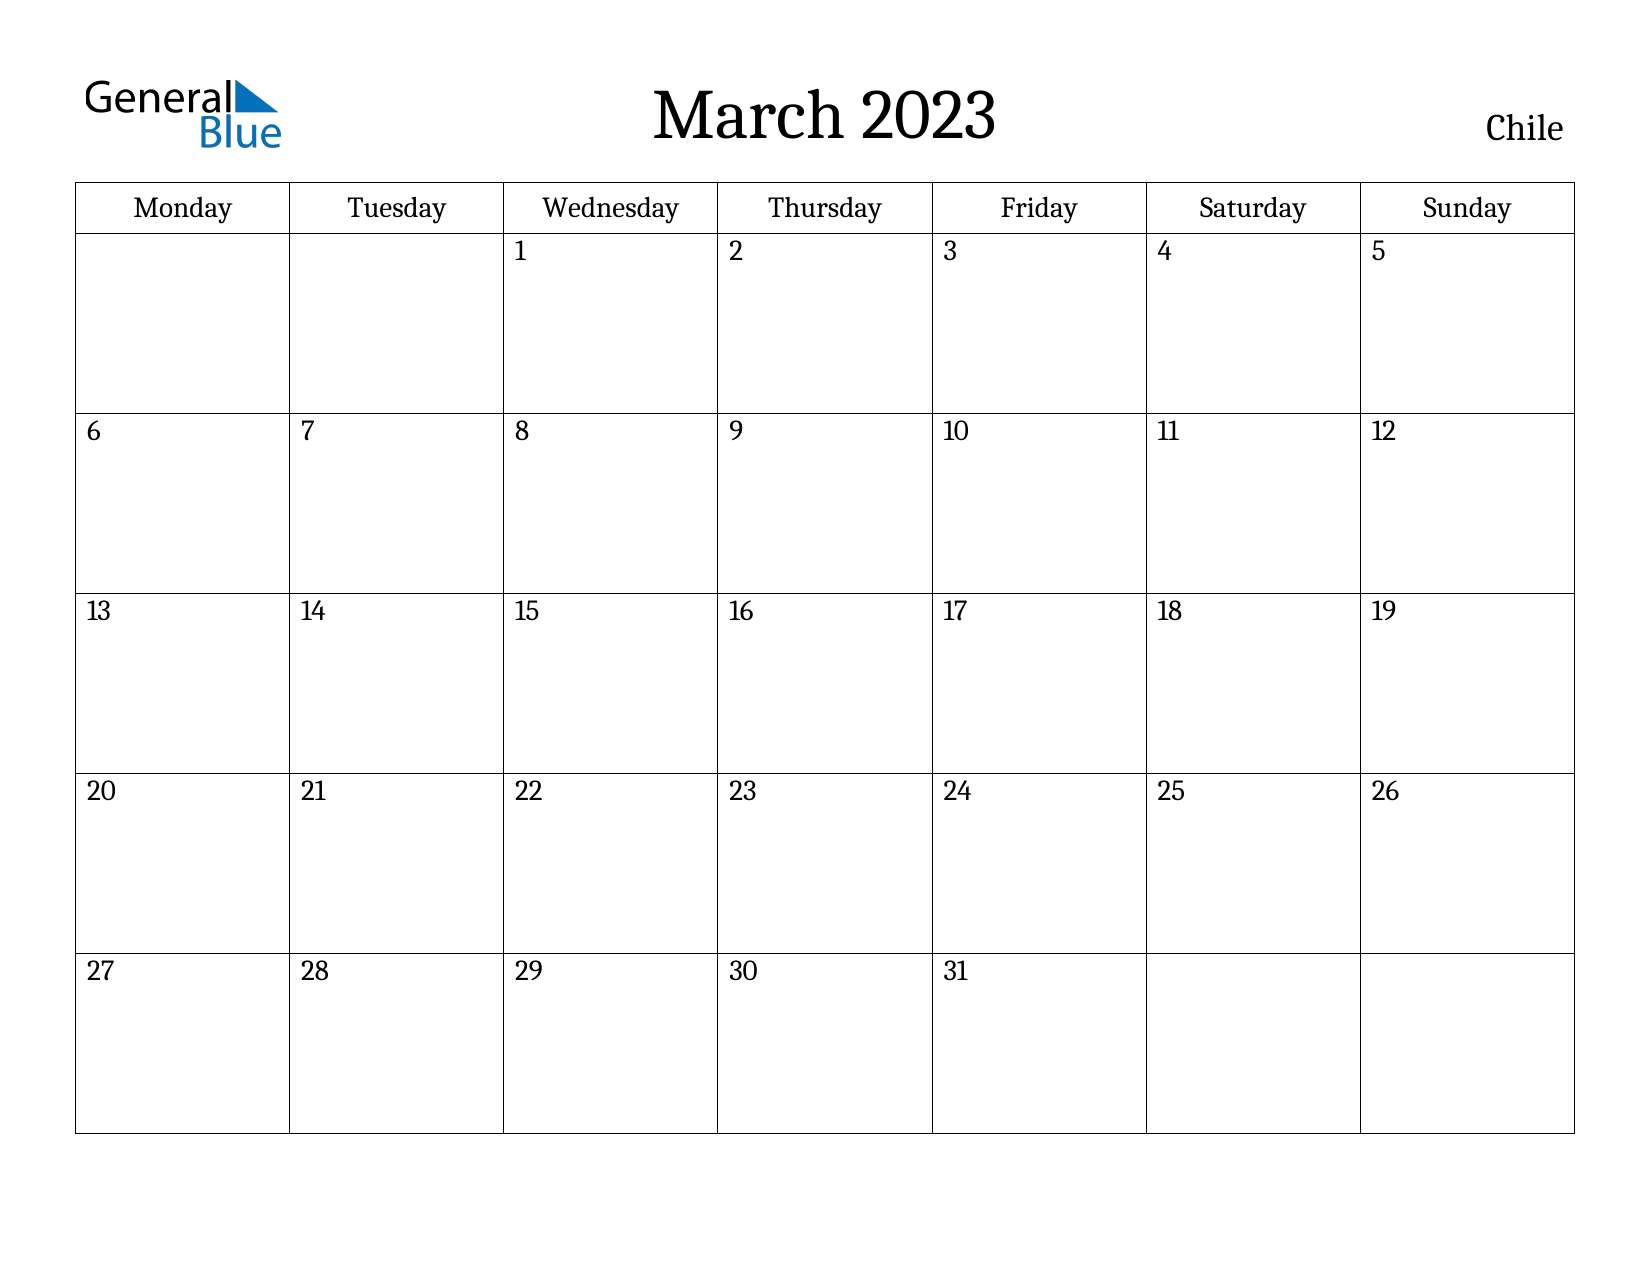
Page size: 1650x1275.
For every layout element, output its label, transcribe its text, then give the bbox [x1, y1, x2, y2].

table_cell [1361, 267, 1574, 413]
table_cell 15 [504, 594, 717, 627]
table_cell [76, 448, 289, 593]
table_cell [504, 267, 717, 413]
table_cell 21 [290, 774, 503, 807]
table_cell 27 [76, 954, 289, 987]
table_cell [76, 988, 289, 1133]
table_cell [718, 448, 932, 593]
table_cell 7 [290, 414, 503, 447]
table_cell 28 [290, 954, 503, 987]
table_cell [933, 267, 1146, 413]
table_cell [504, 448, 717, 593]
table_cell [290, 448, 503, 593]
table_cell [933, 627, 1146, 773]
table_header Chile [1146, 75, 1574, 182]
table_cell [504, 808, 717, 953]
table_cell [290, 988, 503, 1133]
table_cell 31 [933, 954, 1146, 987]
table_cell [1147, 448, 1360, 593]
table_cell [933, 988, 1146, 1133]
table_cell 23 [718, 774, 932, 807]
table_cell [1361, 448, 1574, 593]
table_cell 30 [718, 954, 932, 987]
table_cell Thursday [718, 183, 932, 233]
table_cell [290, 267, 503, 413]
table_cell 25 [1147, 774, 1360, 807]
table_cell 11 [1147, 414, 1360, 447]
table_cell 10 [933, 414, 1146, 447]
table_cell 19 [1361, 594, 1574, 627]
table_header March 2023 [504, 75, 1146, 182]
table_cell 5 [1361, 234, 1574, 267]
table_cell Friday [933, 183, 1146, 233]
table_cell 9 [718, 414, 932, 447]
table_cell [1147, 954, 1360, 987]
table_cell [76, 267, 289, 413]
table_cell [504, 988, 717, 1133]
table_cell 14 [290, 594, 503, 627]
table_cell [1361, 808, 1574, 953]
picture [86, 80, 281, 148]
table_cell 22 [504, 774, 717, 807]
table_cell [504, 627, 717, 773]
table_cell 20 [76, 774, 289, 807]
table_cell [76, 627, 289, 773]
table_cell 29 [504, 954, 717, 987]
table_header [76, 75, 503, 182]
table_cell 26 [1361, 774, 1574, 807]
table_cell 4 [1147, 234, 1360, 267]
table_cell [290, 627, 503, 773]
table_cell [1361, 954, 1574, 987]
table_cell Tuesday [290, 183, 503, 233]
table_cell [1361, 627, 1574, 773]
table_cell [718, 808, 932, 953]
table_cell 1 [504, 234, 717, 267]
table_cell [718, 267, 932, 413]
table_cell [290, 808, 503, 953]
table_cell 3 [933, 234, 1146, 267]
table_cell [1147, 808, 1360, 953]
table_cell 13 [76, 594, 289, 627]
table_cell [1147, 988, 1360, 1133]
table_cell Sunday [1361, 183, 1574, 233]
table_cell 12 [1361, 414, 1574, 447]
table_cell [933, 448, 1146, 593]
table_cell [718, 988, 932, 1133]
table_cell [76, 234, 289, 267]
table_cell [290, 234, 503, 267]
table_cell 24 [933, 774, 1146, 807]
table_cell 16 [718, 594, 932, 627]
table_cell [933, 808, 1146, 953]
table_cell 18 [1147, 594, 1360, 627]
table_cell [1147, 267, 1360, 413]
table_cell 6 [76, 414, 289, 447]
table_cell Wednesday [504, 183, 717, 233]
table_cell 2 [718, 234, 932, 267]
table_cell [1361, 988, 1574, 1133]
table_cell [1147, 627, 1360, 773]
table_cell 8 [504, 414, 717, 447]
table_cell Monday [76, 183, 289, 233]
table_cell [718, 627, 932, 773]
table_cell [76, 808, 289, 953]
table_cell Saturday [1147, 183, 1360, 233]
table_cell 17 [933, 594, 1146, 627]
